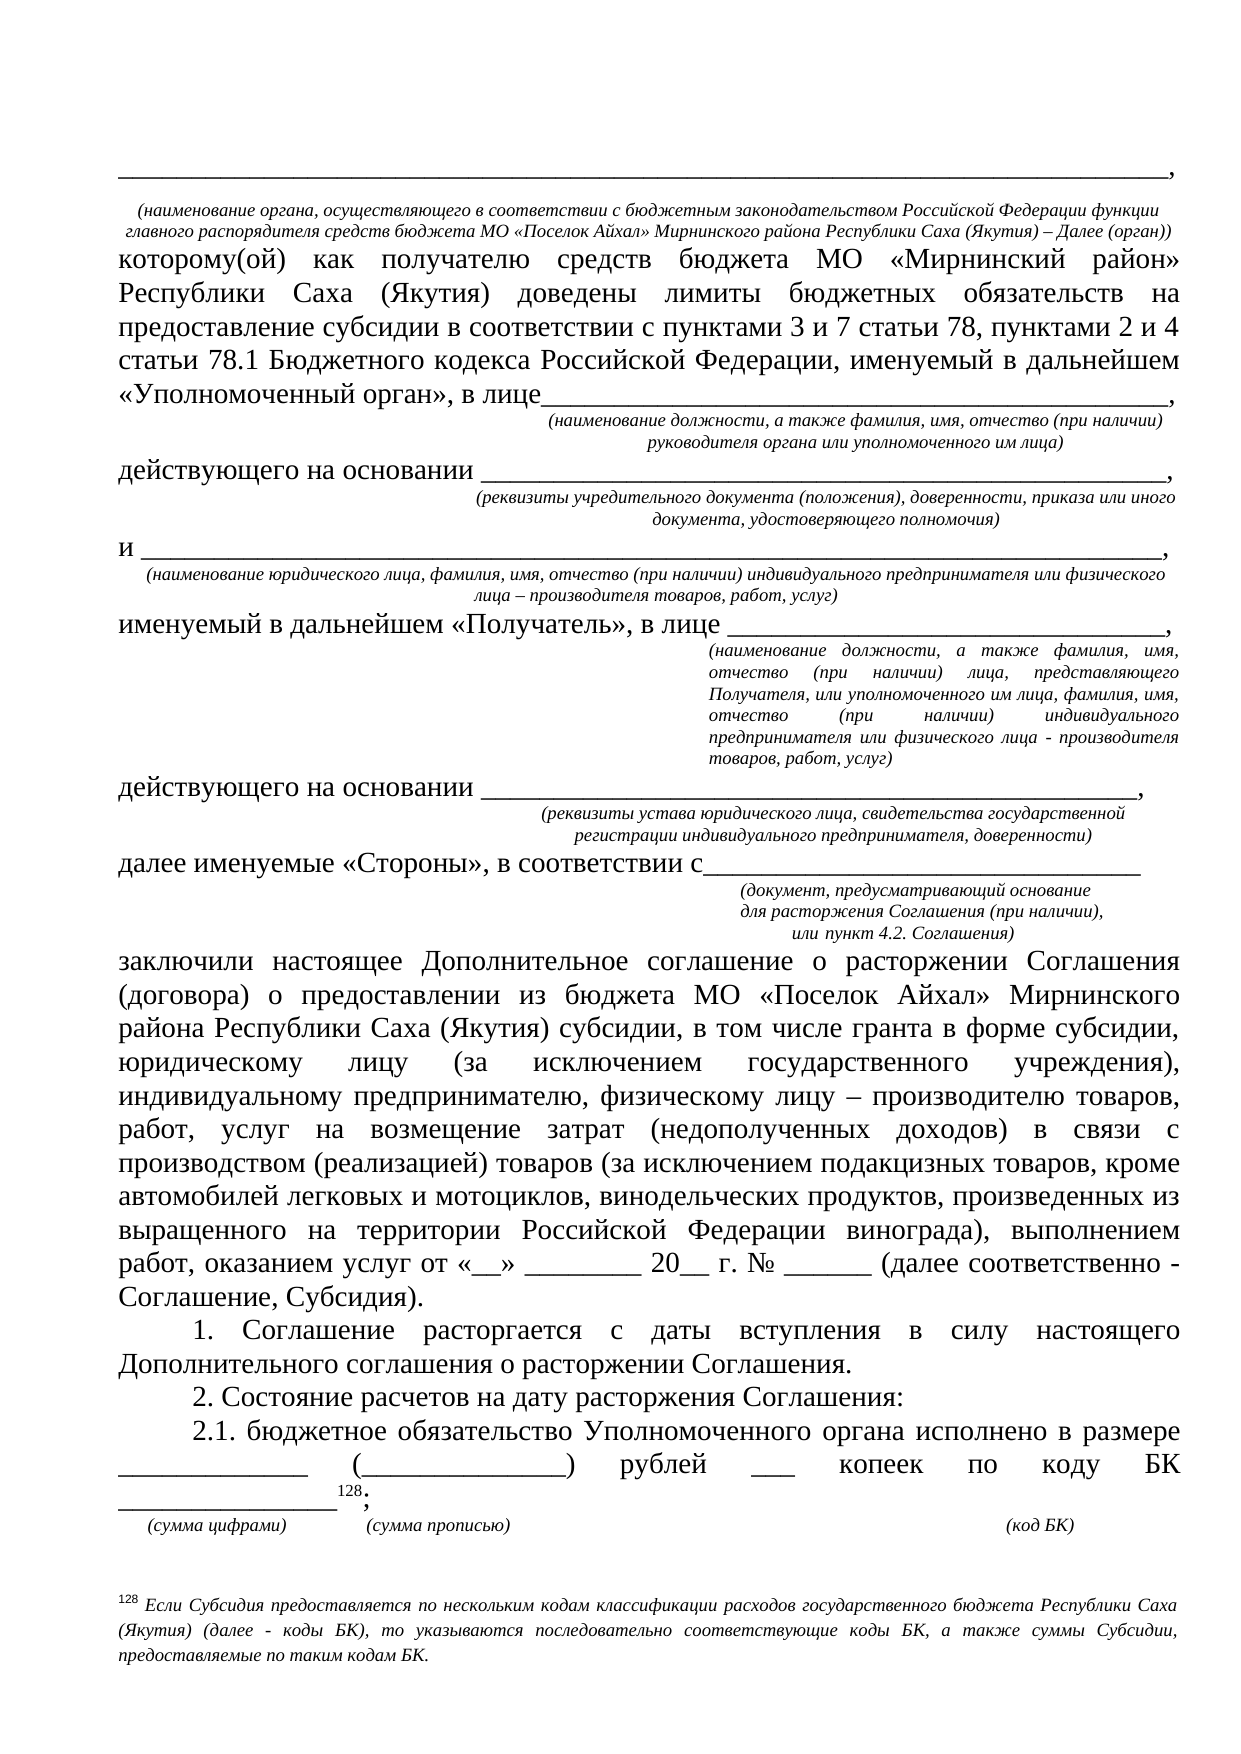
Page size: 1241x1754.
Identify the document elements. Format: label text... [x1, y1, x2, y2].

text (наименование органа, осуществляющего в соответствии с бюджетным законодательством Российской Федерации функции главного распорядителя средств бюджета МО «Поселок Айхал» Мирнинского района Республики Саха (Якутия) – Далее (орган)) [118, 198, 1181, 242]
text (реквизиты устава юридического лица, свидетельства государственной регистрации индивидуального предпринимателя, доверенности) [487, 802, 1181, 845]
text (реквизиты учредительного документа (положения), доверенности, приказа или иного документа, удостоверяющего полномочия) [472, 486, 1181, 529]
text 2.1. бюджетное обязательство Уполномоченного органа исполнено в размере _____________ (______________) рублей ___ копеек по коду БК _______________; [118, 1413, 1181, 1514]
text действующего на основании _____________________________________________, [118, 769, 1181, 802]
text (наименование юридического лица, фамилия, имя, отчество (при наличии) индивидуального предпринимателя или физического лица – производителя товаров, работ, услуг) [133, 563, 1181, 606]
text (наименование должности, а также фамилия, имя, отчество (при наличии) руководителя органа или уполномоченного им лица) [532, 409, 1181, 452]
text которому(ой) как получателю средств бюджета МО «Мирнинский район» Республики Саха (Якутия) доведены лимиты бюджетных обязательств на предоставление субсидии в соответствии с пунктами 3 и 7 статьи 78, пунктами 2 и 4 статьи 78.1 Бюджетного кодекса Российской Федерации, именуемый в дальнейшем «Уполномоченный орган», в лице___________________________________________, [118, 242, 1181, 409]
text именуемый в дальнейшем «Получатель», в лице ______________________________, [118, 606, 1181, 639]
text (документ, предусматривающий основание [118, 879, 1181, 900]
text действующего на основании _______________________________________________, [118, 452, 1181, 486]
text и ______________________________________________________________________, [118, 529, 1181, 563]
text ________________________________________________________________________, [118, 103, 1181, 182]
text (сумма цифрами) (сумма прописью) (код БК) [118, 1514, 1181, 1535]
text (наименование должности, а также фамилия, имя, отчество (при наличии) лица, представляющего Получателя, или уполномоченного им лица, фамилия, имя, отчество (при наличии) индивидуального предпринимателя или физического лица - производителя товаров, работ, услуг) [709, 639, 1181, 769]
text заключили настоящее Дополнительное соглашение о расторжении Соглашения (договора) о предоставлении из бюджета МО «Поселок Айхал» Мирнинского района Республики Саха (Якутия) субсидии, в том числе гранта в форме субсидии, юридическому лицу (за исключением государственного учреждения), индивидуальному предпринимателю, физическому лицу – производителю товаров, работ, услуг на возмещение затрат (недополученных доходов) в связи с производством (реализацией) товаров (за исключением подакцизных товаров, кроме автомобилей легковых и мотоциклов, винодельческих продуктов, произведенных из выращенного на территории Российской Федерации винограда), выполнением работ, оказанием услуг от «__» ________ 20__ г. № ______ (далее соответственно - Соглашение, Субсидия). [118, 943, 1181, 1312]
text далее именуемые «Стороны», в соответствии с______________________________ [118, 845, 1181, 879]
text или пункт 4.2. Соглашения) [118, 922, 1181, 943]
text 2. Состояние расчетов на дату расторжения Соглашения: [192, 1379, 1181, 1413]
text 1. Соглашение расторгается с даты вступления в силу настоящего Дополнительного соглашения о расторжении Соглашения. [118, 1312, 1181, 1379]
text для расторжения Соглашения (при наличии), [118, 900, 1181, 922]
